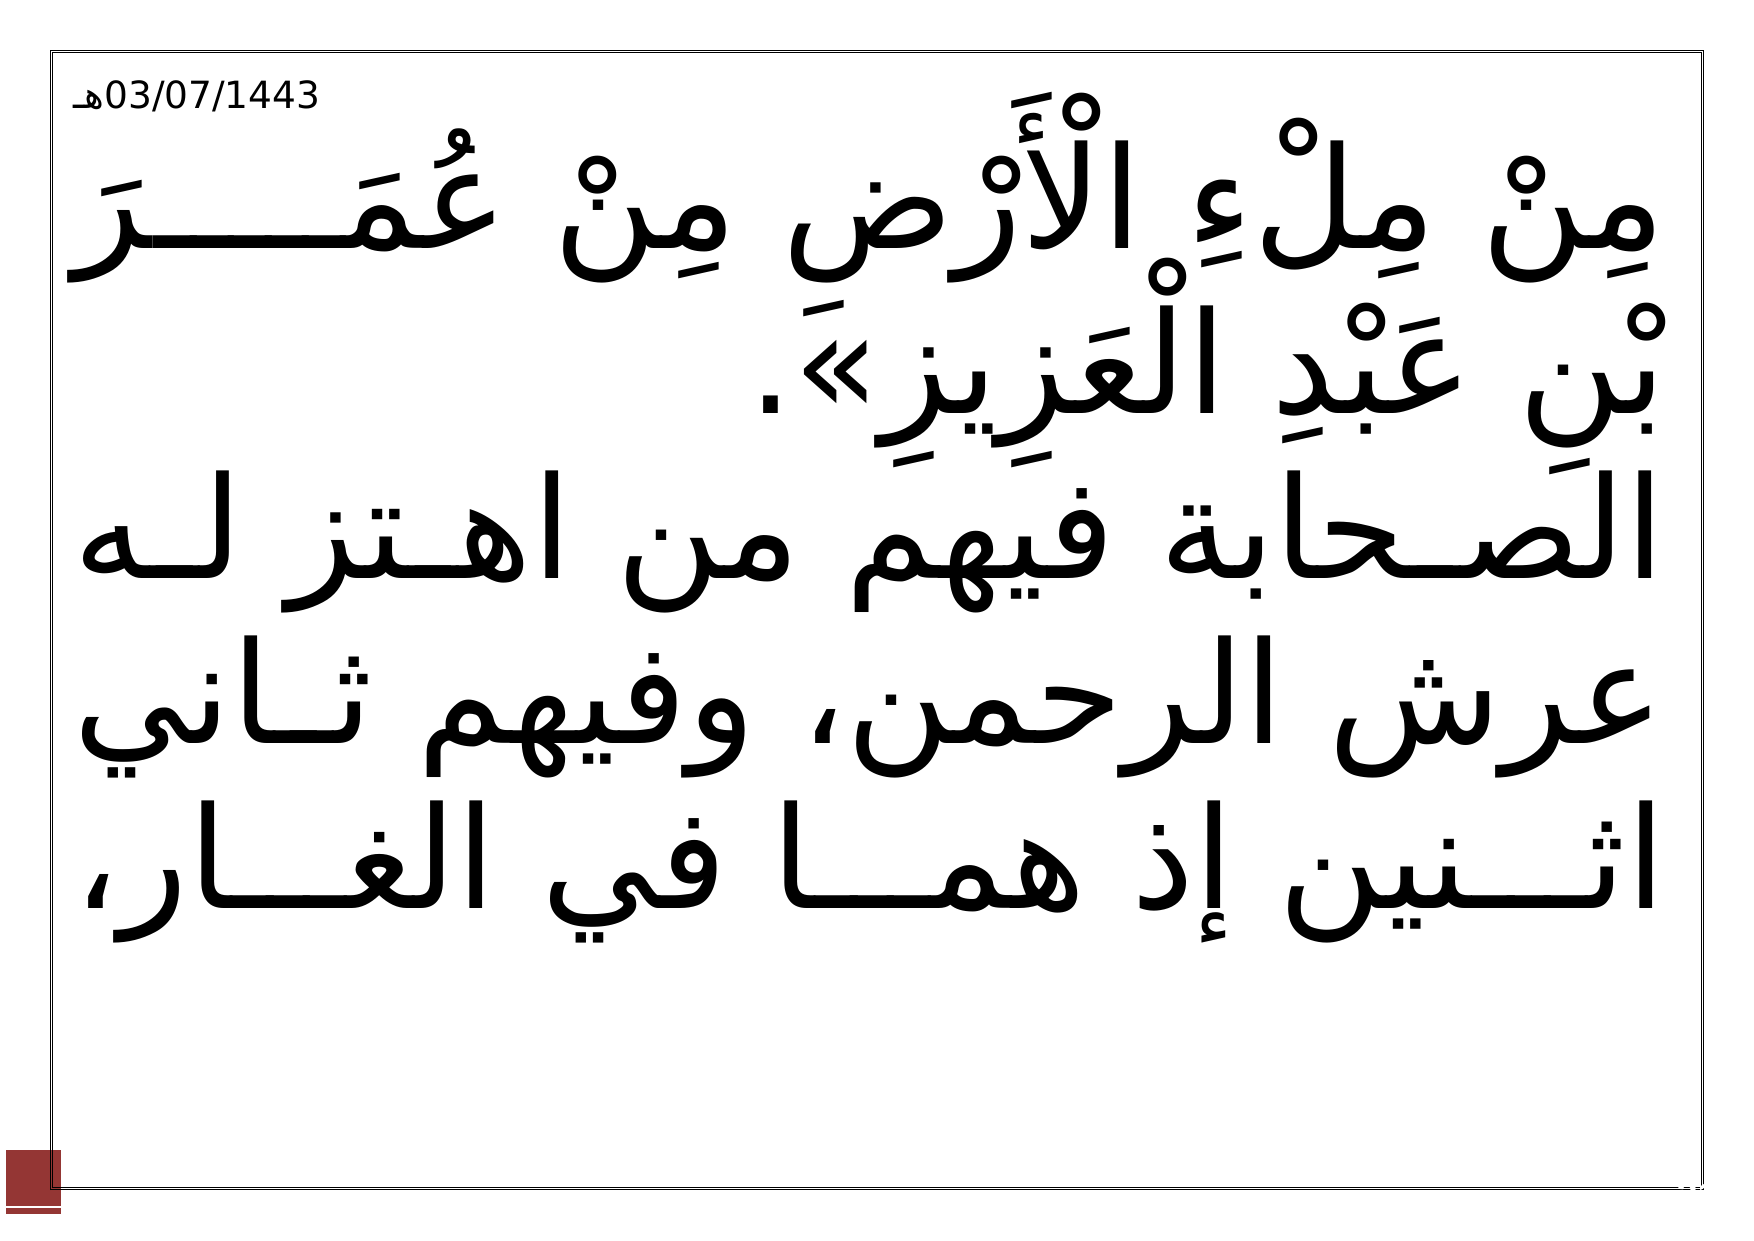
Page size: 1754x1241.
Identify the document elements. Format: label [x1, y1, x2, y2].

text [74, 117, 1665, 447]
text [74, 447, 1665, 942]
